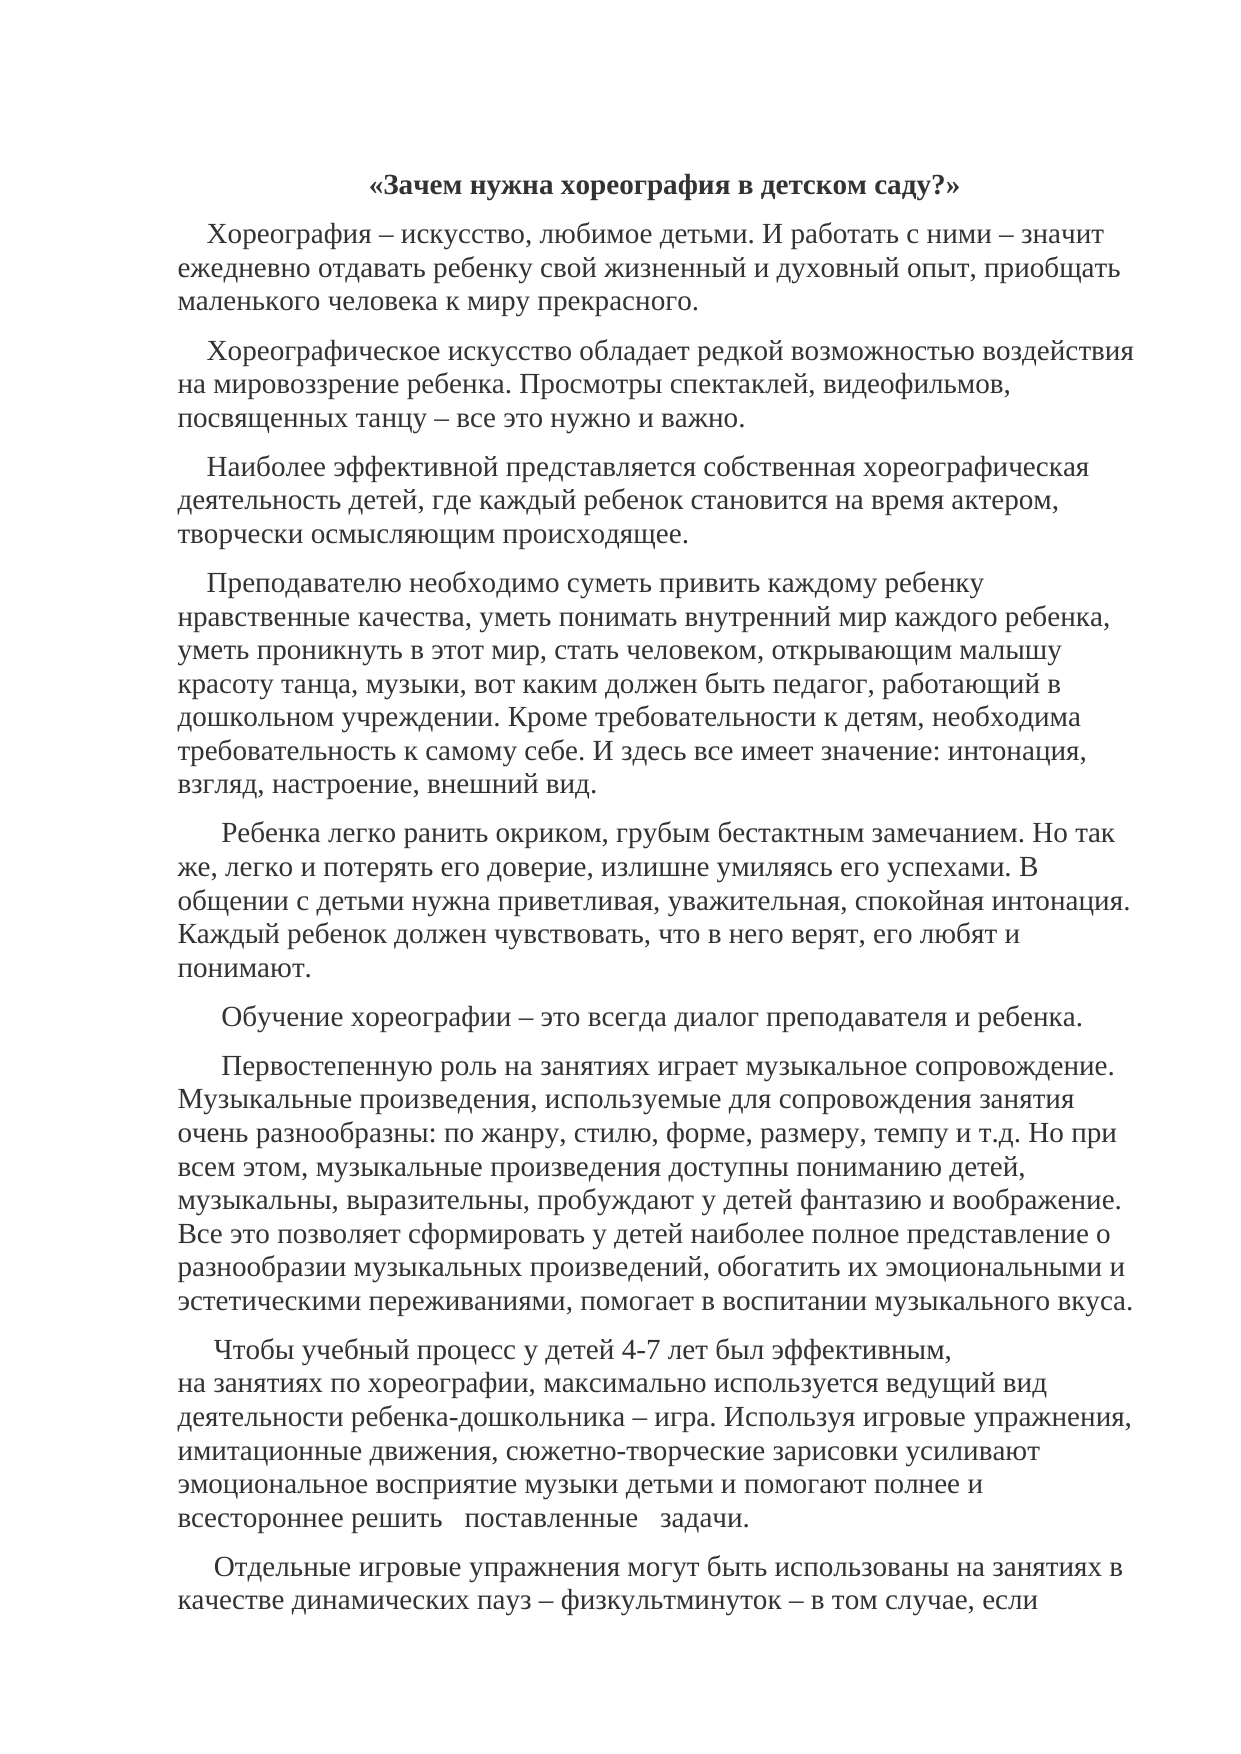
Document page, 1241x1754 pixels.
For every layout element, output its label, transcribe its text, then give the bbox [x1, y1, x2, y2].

text Преподавателю необходимо суметь привить каждому ребенку нравственные качества, уметь понимать внутренний мир каждого ребенка, уметь проникнуть в этот мир, стать человеком, открывающим малышу красоту танца, музыки, вот каким должен быть педагог, работающий в дошкольном учреждении. Кроме требовательности к детям, необходима требовательность к самому себе. И здесь все имеет значение: интонация, взгляд, настроение, внешний вид. [177, 565, 1152, 800]
text «Зачем нужна хореография в детском саду?» [177, 167, 1152, 201]
text Хореография – искусство, любимое детьми. И работать с ними – значит ежедневно отдавать ребенку свой жизненный и духовный опыт, приобщать маленького человека к миру прекрасного. [177, 216, 1152, 317]
text Хореографическое искусство обладает редкой возможностью воздействия на мировоззрение ребенка. Просмотры спектаклей, видеофильмов, посвященных танцу – все это нужно и важно. [177, 333, 1152, 433]
text Ребенка легко ранить окриком, грубым бестактным замечанием. Но так же, легко и потерять его доверие, излишне умиляясь его успехами. В общении с детьми нужна приветливая, уважительная, спокойная интонация. Каждый ребенок должен чувствовать, что в него верят, его любят и понимают. [177, 816, 1152, 983]
text Обучение хореографии – это всегда диалог преподавателя и ребенка. [177, 999, 1152, 1032]
text Первостепенную роль на занятиях играет музыкальное сопровождение. Музыкальные произведения, используемые для сопровождения занятия очень разнообразны: по жанру, стилю, форме, размеру, темпу и т.д. Но при всем этом, музыкальные произведения доступны пониманию детей, музыкальны, выразительны, пробуждают у детей фантазию и воображение. Все это позволяет сформировать у детей наиболее полное представление о разнообразии музыкальных произведений, обогатить их эмоциональными и эстетическими переживаниями, помогает в воспитании музыкального вкуса. [177, 1048, 1152, 1316]
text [177, 1549, 1152, 1616]
text Наиболее эффективной представляется собственная хореографическая деятельность детей, где каждый ребенок становится на время актером, творчески осмысляющим происходящее. [177, 449, 1152, 549]
text Чтобы учебный процесс у детей 4-7 лет был эффективным, на занятиях по хореографии, максимально используется ведущий вид деятельности ребенка-дошкольника – игра. Используя игровые упражнения, имитационные движения, сюжетно-творческие зарисовки усиливают эмоциональное восприятие музыки детьми и помогают полнее и всестороннее решить поставленные задачи. [177, 1332, 1152, 1533]
